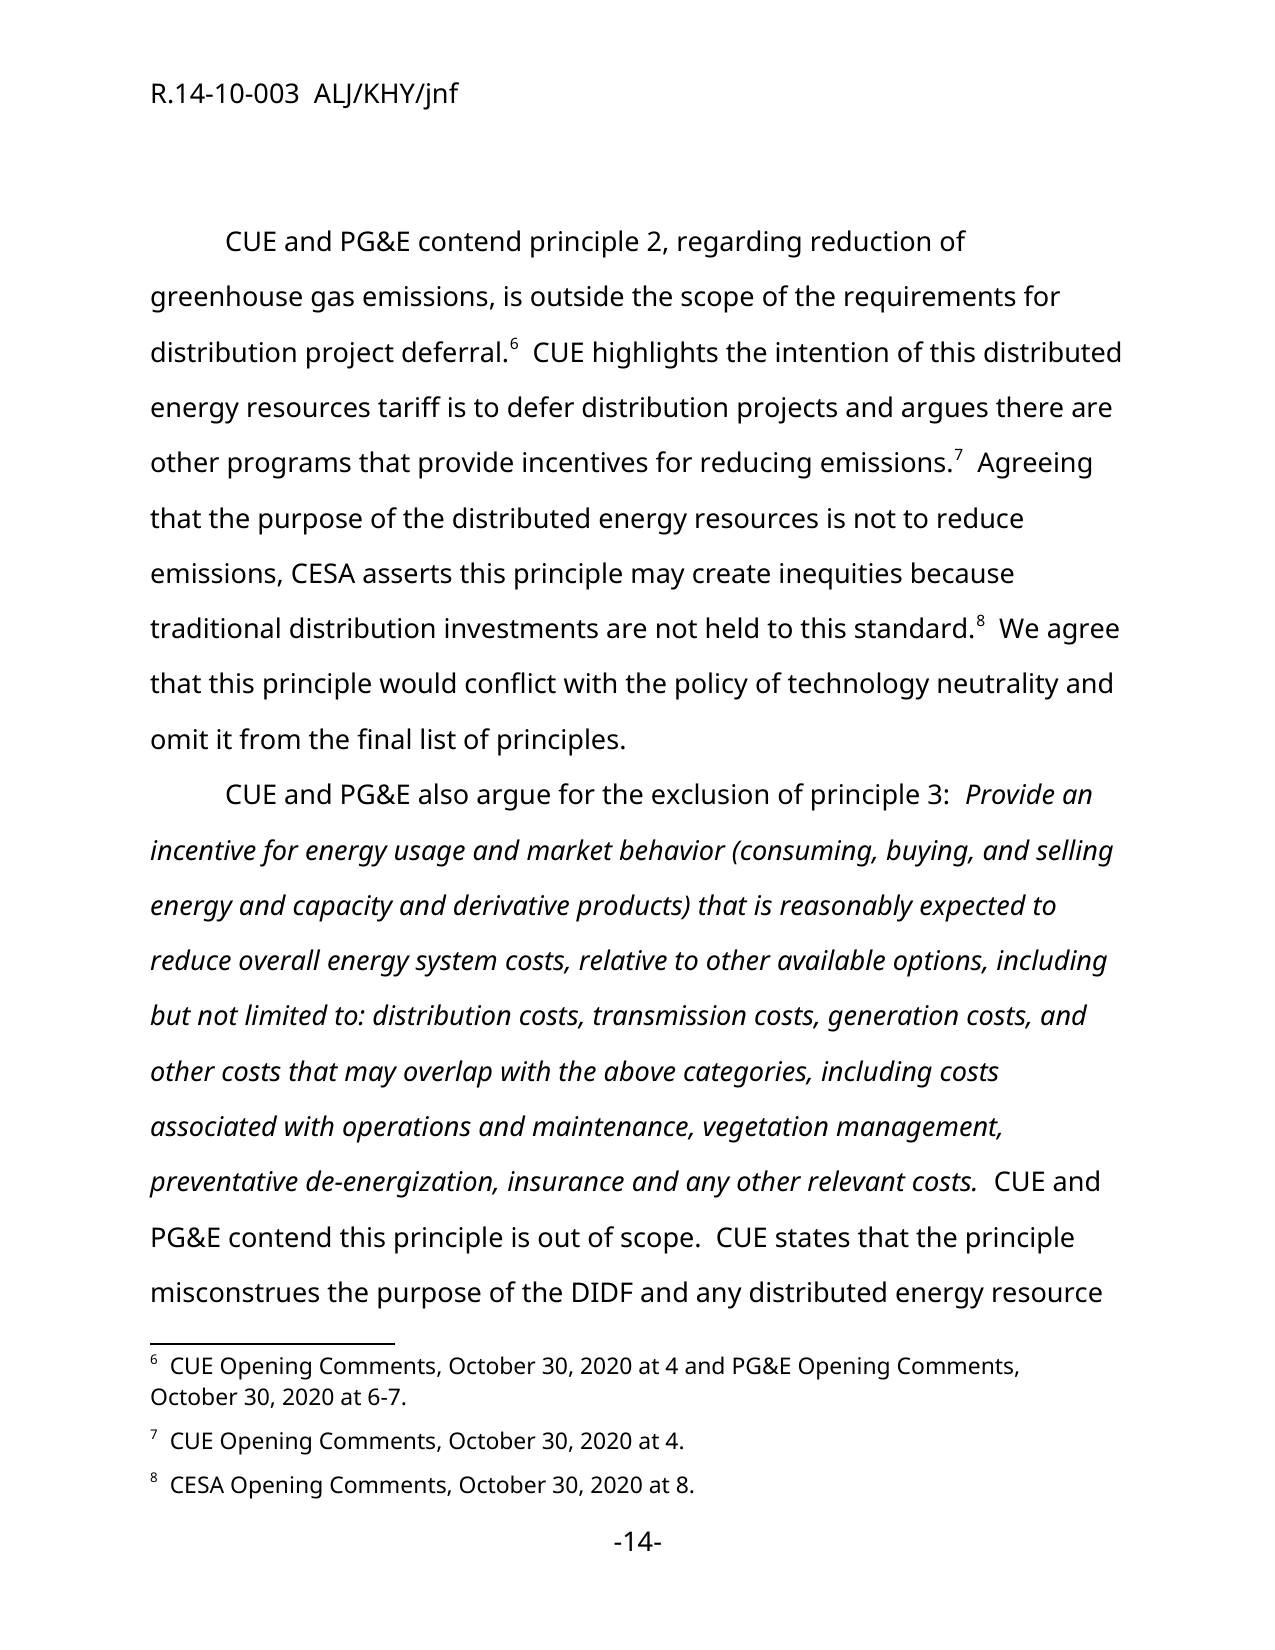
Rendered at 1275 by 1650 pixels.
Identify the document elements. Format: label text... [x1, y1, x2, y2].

text CUE and PG&E contend principle 2, regarding reduction of greenhouse gas emissions, is outside the scope of the requirements for distribution project deferral. CUE highlights the intention of this distributed energy resources tariff is to defer distribution projects and argues there are other programs that provide incentives for reducing emissions. Agreeing that the purpose of the distributed energy resources is not to reduce emissions, CESA asserts this principle may create inequities because traditional distribution investments are not held to this standard. We agree that this principle would conflict with the policy of technology neutrality and omit it from the final list of principles. [150, 222, 1125, 757]
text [150, 776, 1125, 1310]
